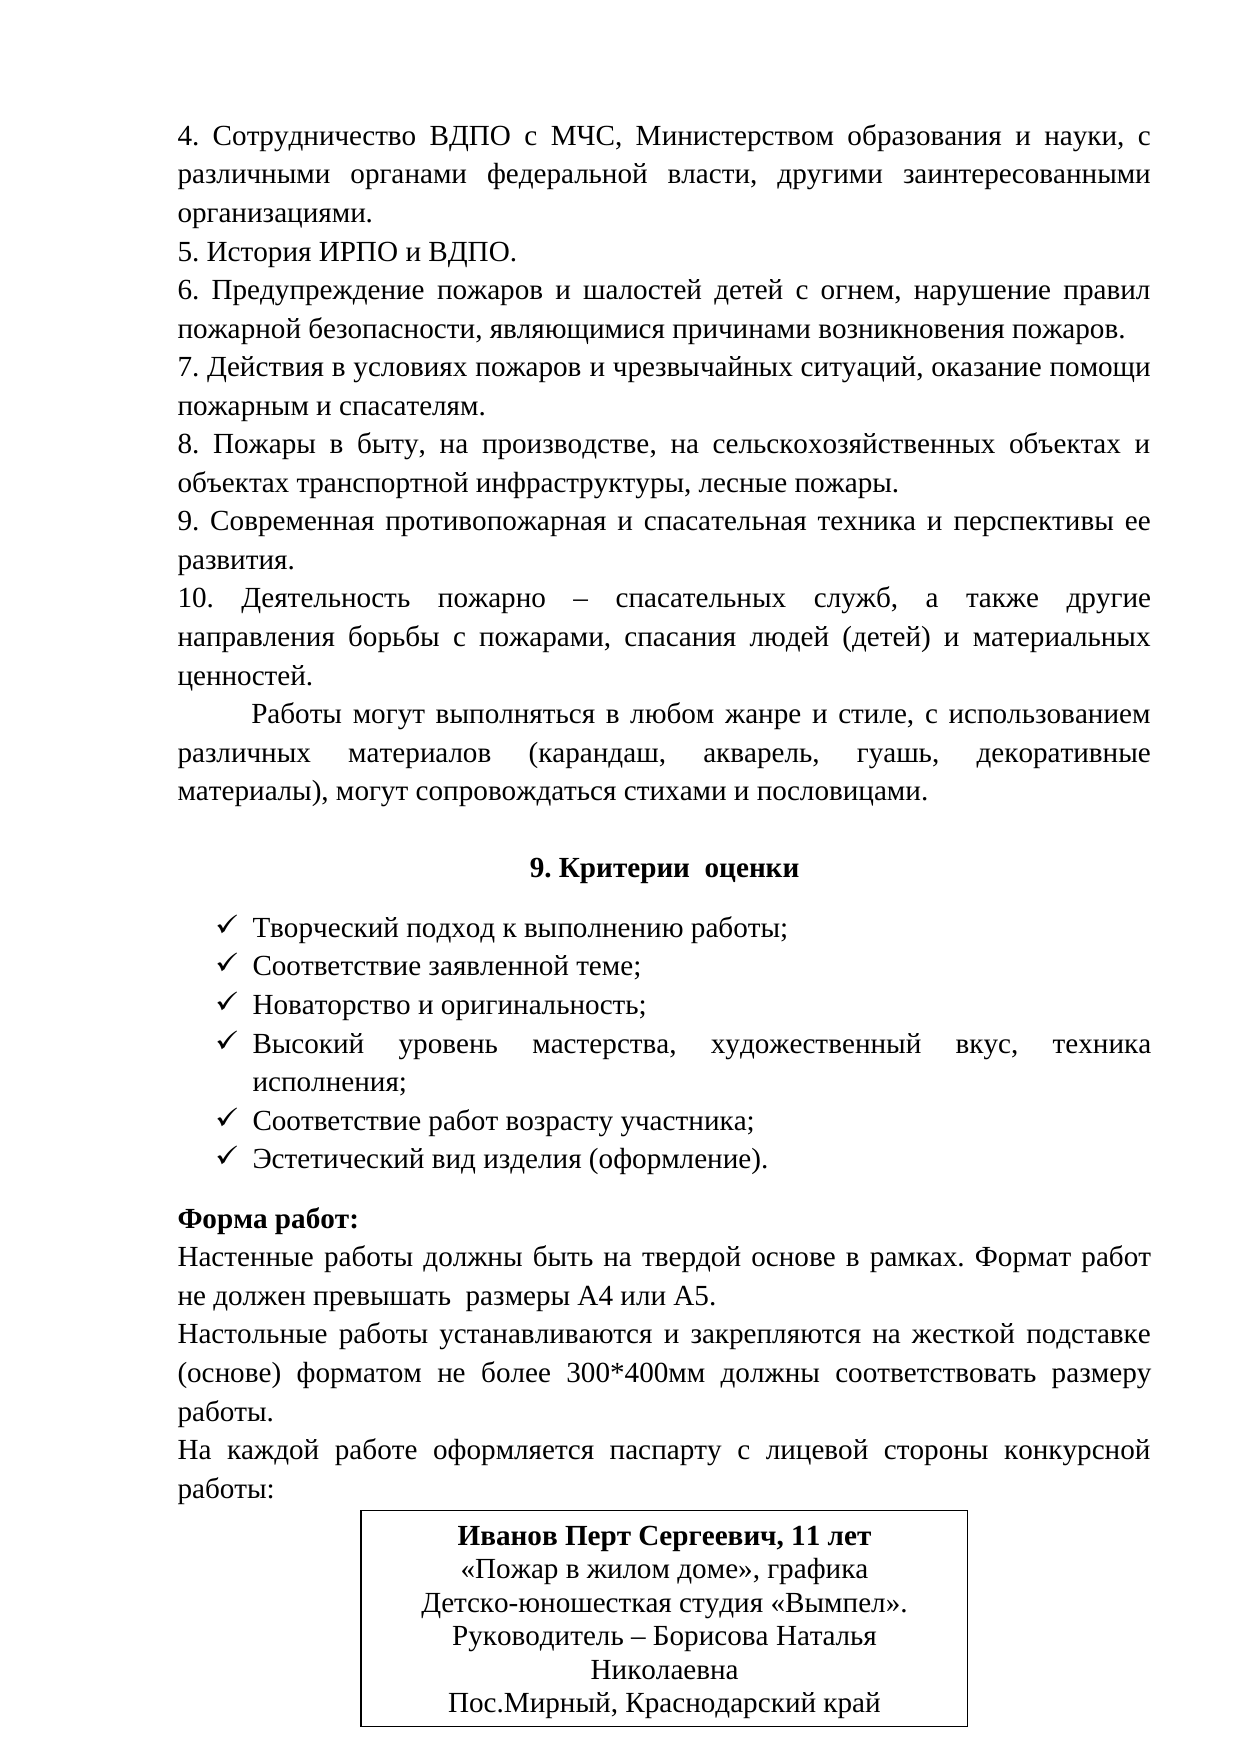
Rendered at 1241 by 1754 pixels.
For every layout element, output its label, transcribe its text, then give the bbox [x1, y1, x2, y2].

list Творческий подход к выполнению работы; [215, 910, 1152, 943]
text Настенные работы должны быть на твердой основе в рамках. Формат работ не должен превышать размеры А4 или А5. [177, 1239, 1152, 1312]
text 6. Предупреждение пожаров и шалостей детей с огнем, нарушение правил пожарной безопасности, являющимися причинами возникновения пожаров. [177, 272, 1152, 344]
text Форма работ: [177, 1201, 1152, 1234]
list Соответствие работ возрасту участника; [215, 1103, 1152, 1137]
list Новаторство и оригинальность; [215, 987, 1152, 1021]
text 4. Сотрудничество ВДПО с МЧС, Министерством образования и науки, с различными органами федеральной власти, другими заинтересованными организациями. [177, 118, 1152, 229]
text 9. Критерии оценки [177, 850, 1152, 884]
text Настольные работы устанавливаются и закрепляются на жесткой подставке (основе) форматом не более 300*400мм должны соответствовать размеру работы. [177, 1317, 1152, 1427]
list Эстетический вид изделия (оформление). [215, 1142, 1152, 1175]
text 7. Действия в условиях пожаров и чрезвычайных ситуаций, оказание помощи пожарным и спасателям. [177, 349, 1152, 421]
text 10. Деятельность пожарно – спасательных служб, а также другие направления борьбы с пожарами, спасания людей (детей) и материальных ценностей. [177, 581, 1152, 691]
text На каждой работе оформляется паспарту с лицевой стороны конкурсной работы: [177, 1432, 1152, 1504]
list Высокий уровень мастерства, художественный вкус, техника исполнения; [215, 1026, 1152, 1098]
text 5. История ИРПО и ВДПО. [177, 234, 1152, 267]
text 8. Пожары в быту, на производстве, на сельскохозяйственных объектах и объектах транспортной инфраструктуры, лесные пожары. [177, 426, 1152, 498]
text 9. Современная противопожарная и спасательная техника и перспективы ее развития. [177, 503, 1152, 576]
text Работы могут выполняться в любом жанре и стиле, с использованием различных материалов (карандаш, акварель, гуашь, декоративные материалы), могут сопровождаться стихами и пословицами. [177, 696, 1152, 807]
list Соответствие заявленной теме; [215, 948, 1152, 982]
